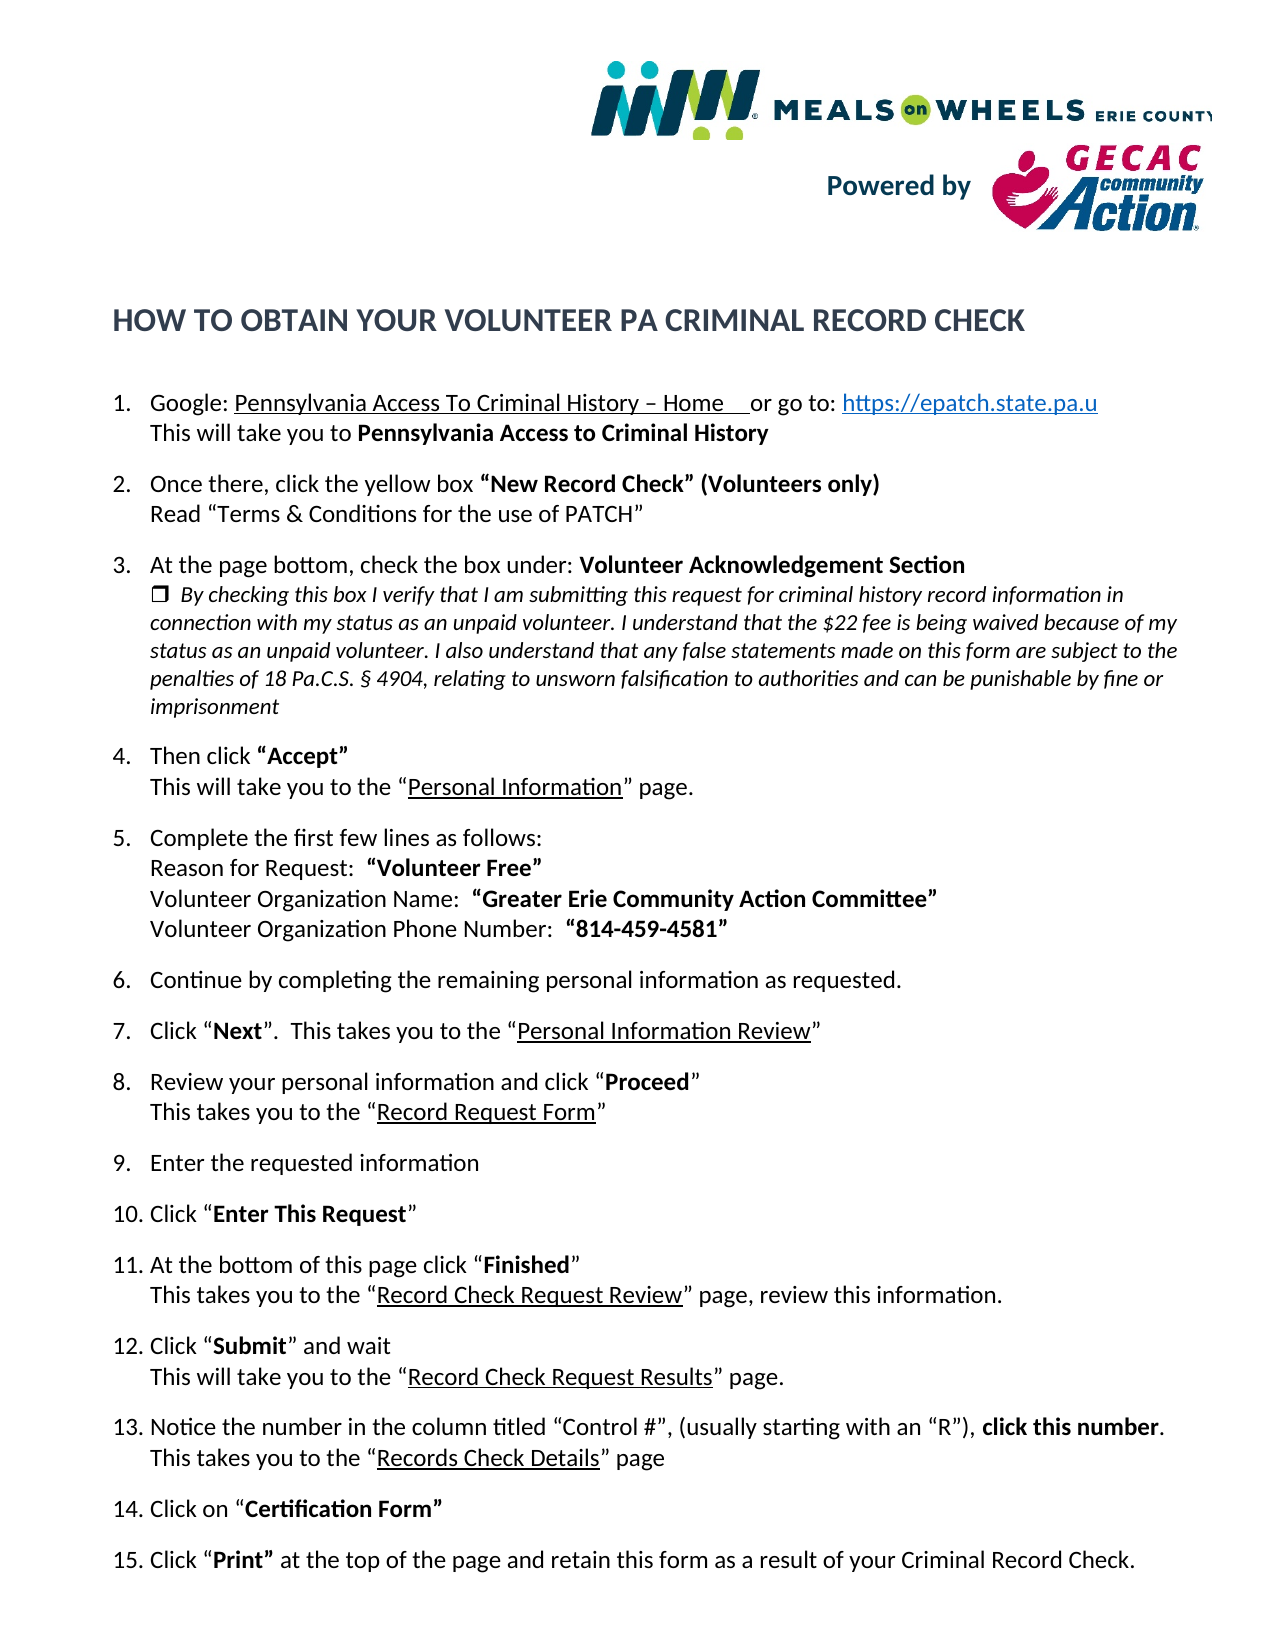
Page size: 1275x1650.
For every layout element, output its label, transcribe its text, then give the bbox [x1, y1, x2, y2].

list At the bottom of this page click “Finished” [112, 1249, 1200, 1279]
text Read “Terms & Conditions for the use of PATCH” [75, 499, 1200, 529]
list Click “Submit” and wait [112, 1330, 1200, 1361]
list At the page bottom, check the box under: Volunteer Acknowledgement Section [112, 549, 1200, 580]
text This will take you to the “Personal Information” page. [75, 771, 1200, 801]
list Google: Pennsylvania Access To Criminal History – Home or go to: https://epatch.state.pa.u [112, 387, 1200, 417]
text This takes you to the “Record Check Request Review” page, review this information. [75, 1279, 1200, 1310]
text This takes you to the “Record Request Form” [75, 1096, 1200, 1127]
text This takes you to the “Records Check Details” page [75, 1442, 1200, 1473]
text This will take you to the “Record Check Request Results” page. [75, 1361, 1200, 1391]
text Volunteer Organization Name: “Greater Erie Community Action Committee” [75, 883, 1200, 913]
list Continue by completing the remaining personal information as requested. [112, 964, 1200, 995]
list Once there, click the yellow box “New Record Check” (Volunteers only) [112, 468, 1200, 499]
text By checking this box I verify that I am submitting this request for criminal history record information in connection with my status as an unpaid volunteer. I understand that the $22 fee is being waived because of my status as an unpaid volunteer. I also understand that any false statements made on this form are subject to the penalties of 18 Pa.C.S. § 4904, relating to unsworn falsification to authorities and can be punishable by fine or imprisonment [150, 580, 1200, 720]
list Then click “Accept” [112, 740, 1200, 771]
list Click on “Certification Form” [112, 1493, 1200, 1523]
list Notice the number in the column titled “Control #”, (usually starting with an “R”), click this number. [112, 1412, 1200, 1442]
list Enter the requested information [112, 1147, 1200, 1178]
text HOW TO OBTAIN YOUR VOLUNTEER PA CRIMINAL RECORD CHECK [75, 299, 1200, 339]
text Volunteer Organization Phone Number: “814-459-4581” [75, 913, 1200, 944]
picture [590, 61, 1212, 140]
text This will take you to Pennsylvania Access to Criminal History [75, 417, 1200, 448]
list Complete the first few lines as follows: [112, 822, 1200, 852]
list Review your personal information and click “Proceed” [112, 1066, 1200, 1096]
list Click “Next”. This takes you to the “Personal Information Review” [112, 1015, 1200, 1046]
list Click “Print” at the top of the page and retain this form as a result of your Criminal Record Check. [112, 1544, 1200, 1574]
text Powered by [750, 167, 1200, 238]
text Reason for Request: “Volunteer Free” [75, 852, 1200, 883]
picture [990, 143, 1206, 231]
list Click “Enter This Request” [112, 1198, 1200, 1228]
